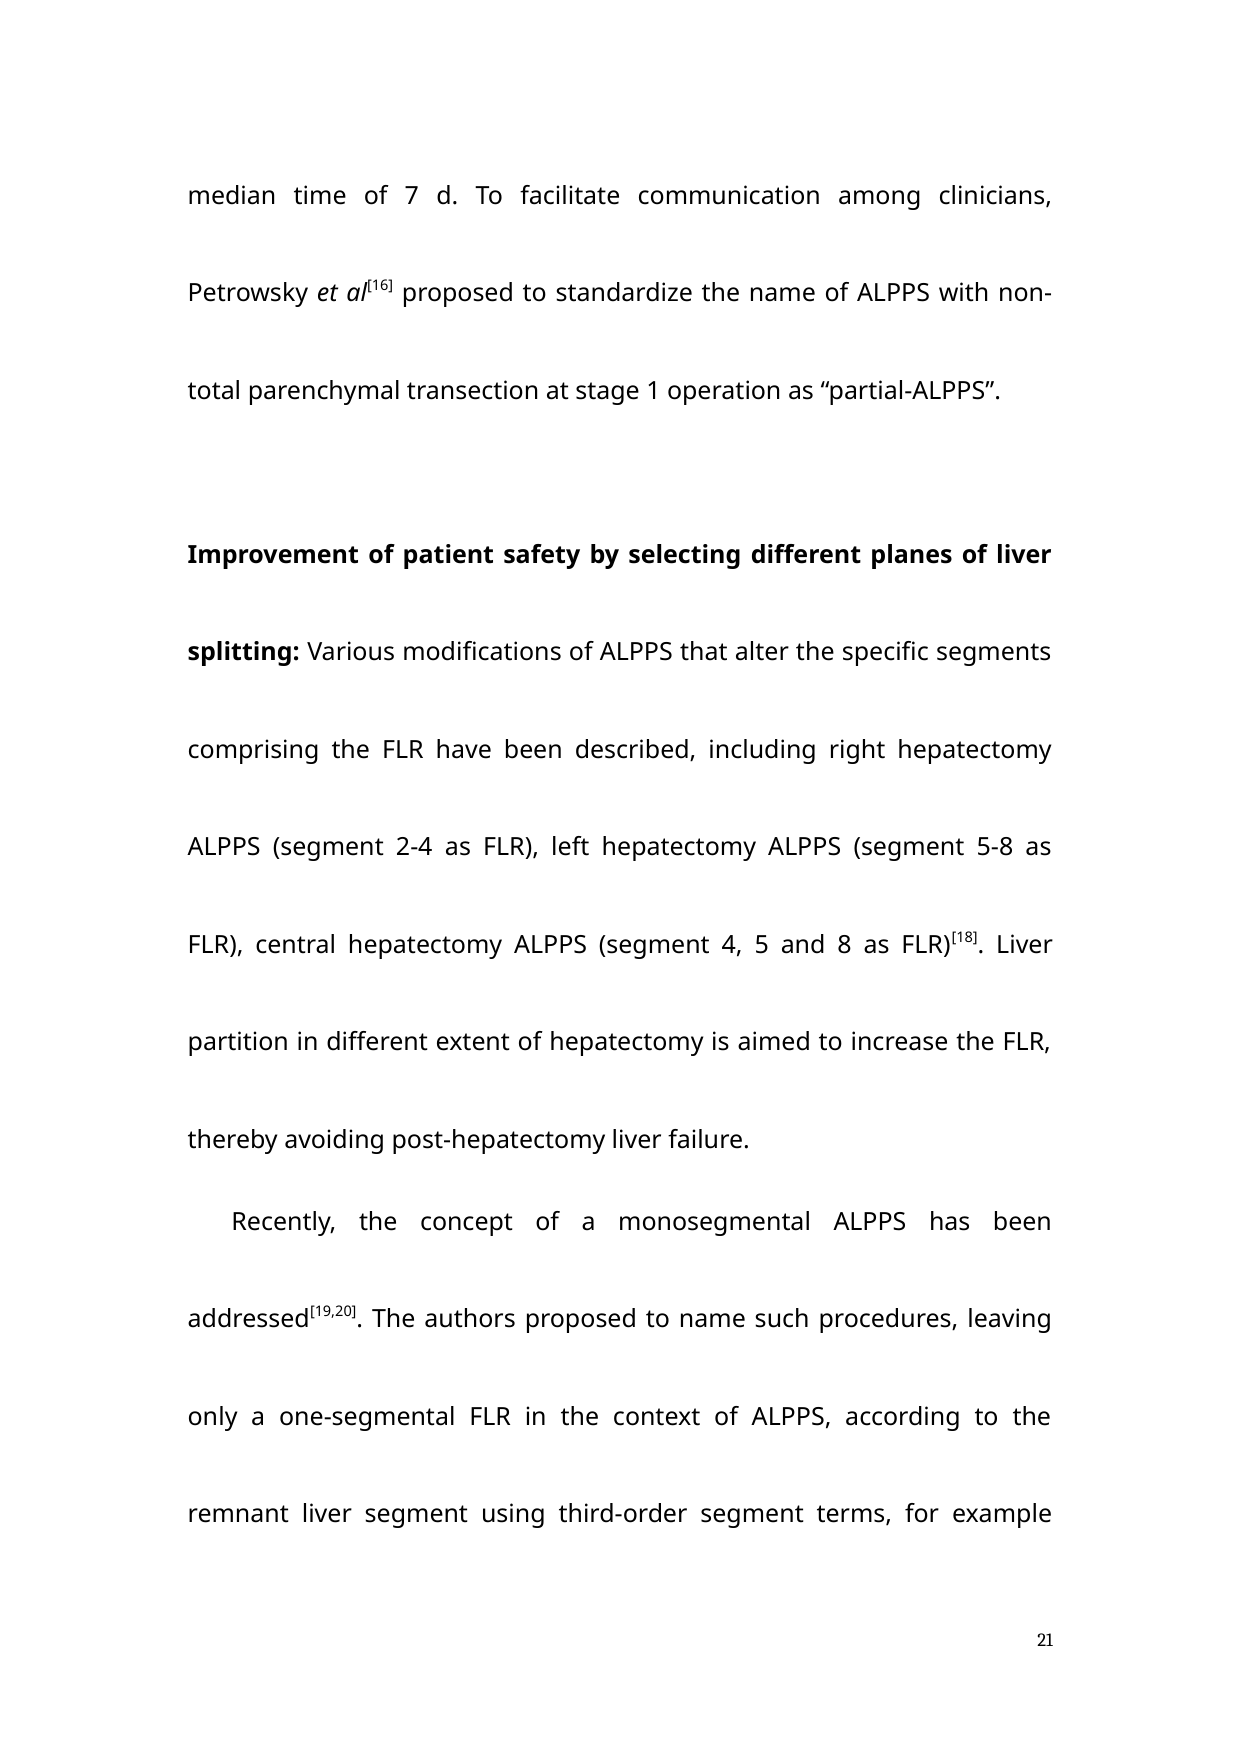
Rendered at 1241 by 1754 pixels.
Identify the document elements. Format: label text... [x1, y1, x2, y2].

text Improvement of patient safety by selecting different planes of liver splitting: Various modifications of ALPPS that alter the specific segments comprising the FLR have been described, including right hepatectomy ALPPS (segment 2-4 as FLR), left hepatectomy ALPPS (segment 5-8 as FLR), central hepatectomy ALPPS (segment 4, 5 and 8 as FLR)[18]. Liver partition in different extent of hepatectomy is aimed to increase the FLR, thereby avoiding post-hepatectomy liver failure. [187, 521, 1053, 1171]
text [187, 1188, 1053, 1545]
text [187, 162, 1053, 422]
